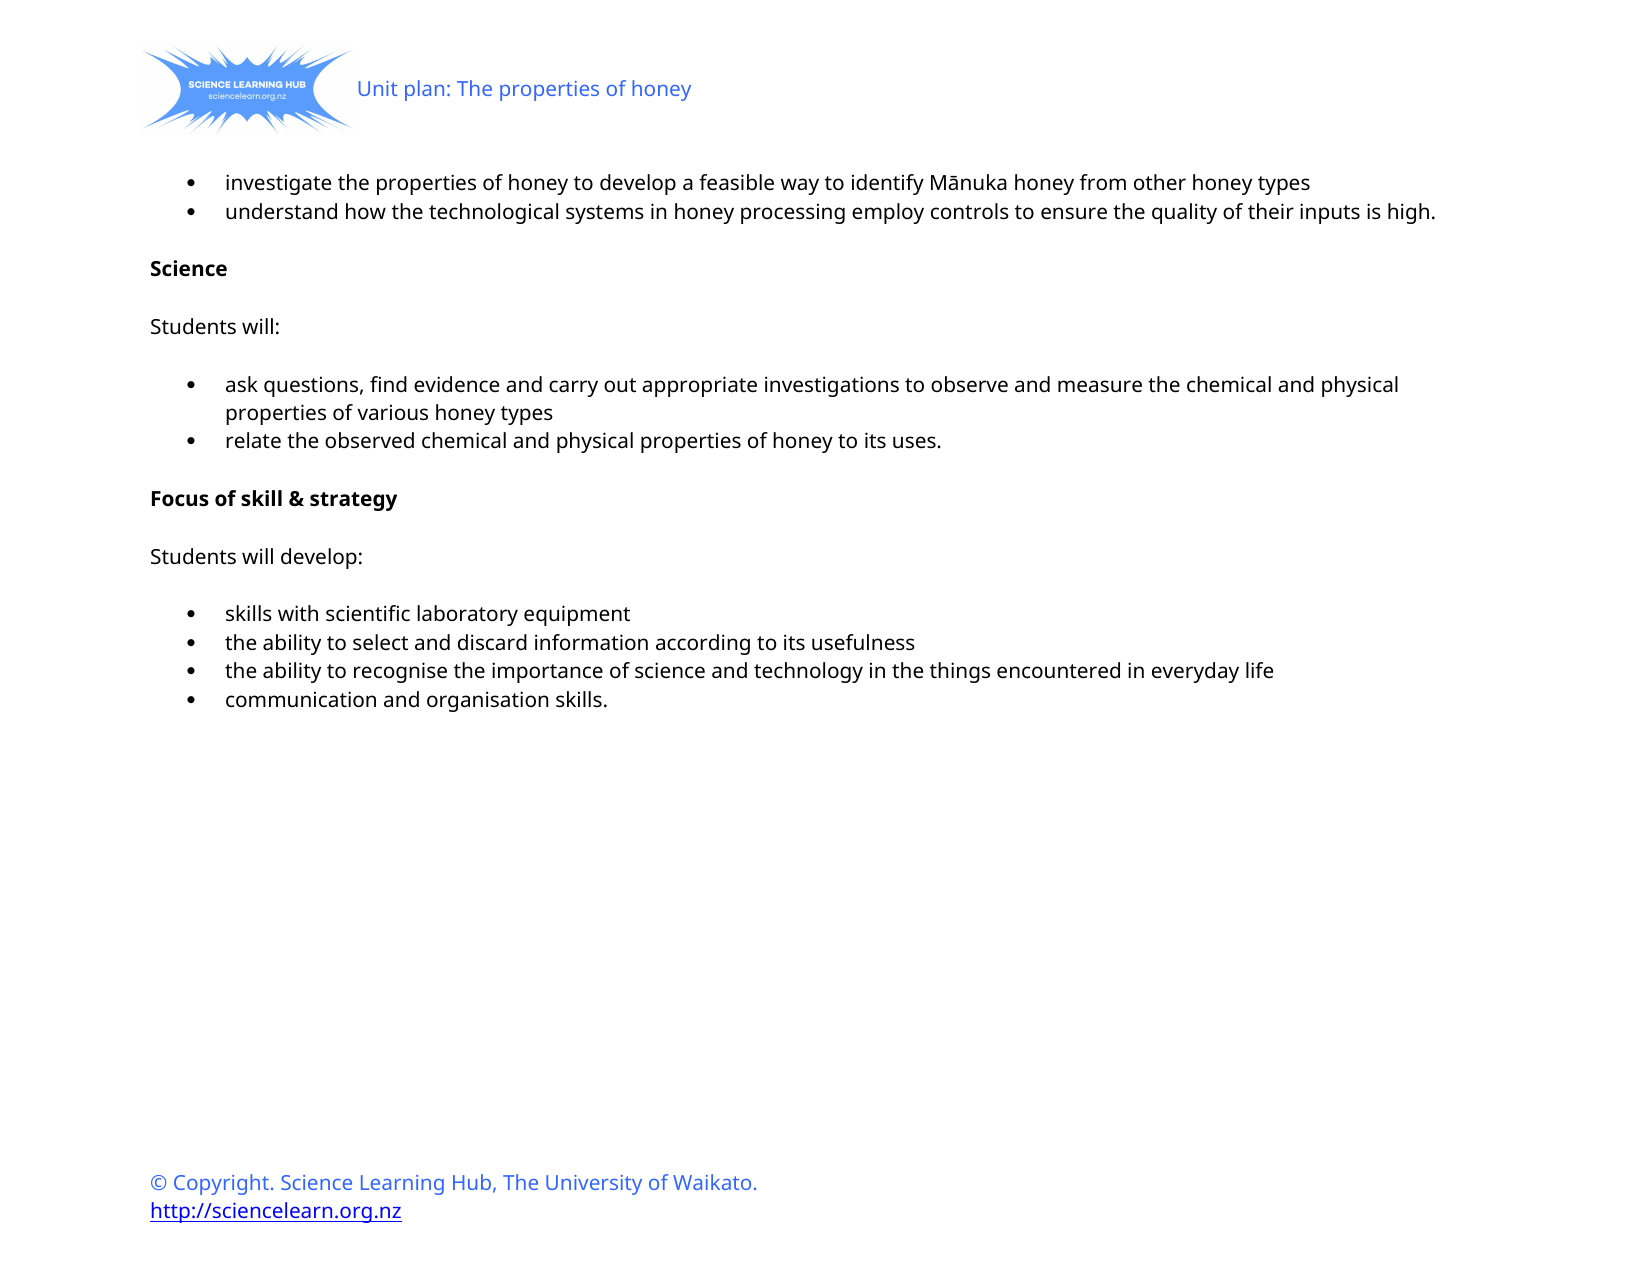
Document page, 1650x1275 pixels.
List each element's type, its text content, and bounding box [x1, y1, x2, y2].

list the ability to recognise the importance of science and technology in the things encountered in everyday life [187, 656, 1498, 685]
list the ability to select and discard information according to its usefulness [187, 628, 1498, 656]
subtitle Science [150, 254, 1498, 283]
list ask questions, find evidence and carry out appropriate investigations to observe and measure the chemical and physical properties of various honey types [187, 370, 1498, 427]
list relate the observed chemical and physical properties of honey to its uses. [187, 427, 1498, 455]
list investigate the properties of honey to develop a feasible way to identify Mānuka honey from other honey types [187, 168, 1498, 197]
picture [141, 43, 354, 135]
text Students will: [150, 312, 1498, 341]
subtitle Focus of skill & strategy [150, 484, 1498, 513]
list communication and organisation skills. [187, 685, 1498, 713]
list understand how the technological systems in honey processing employ controls to ensure the quality of their inputs is high. [187, 197, 1498, 225]
list skills with scientific laboratory equipment [187, 599, 1498, 628]
text Students will develop: [150, 542, 1498, 570]
